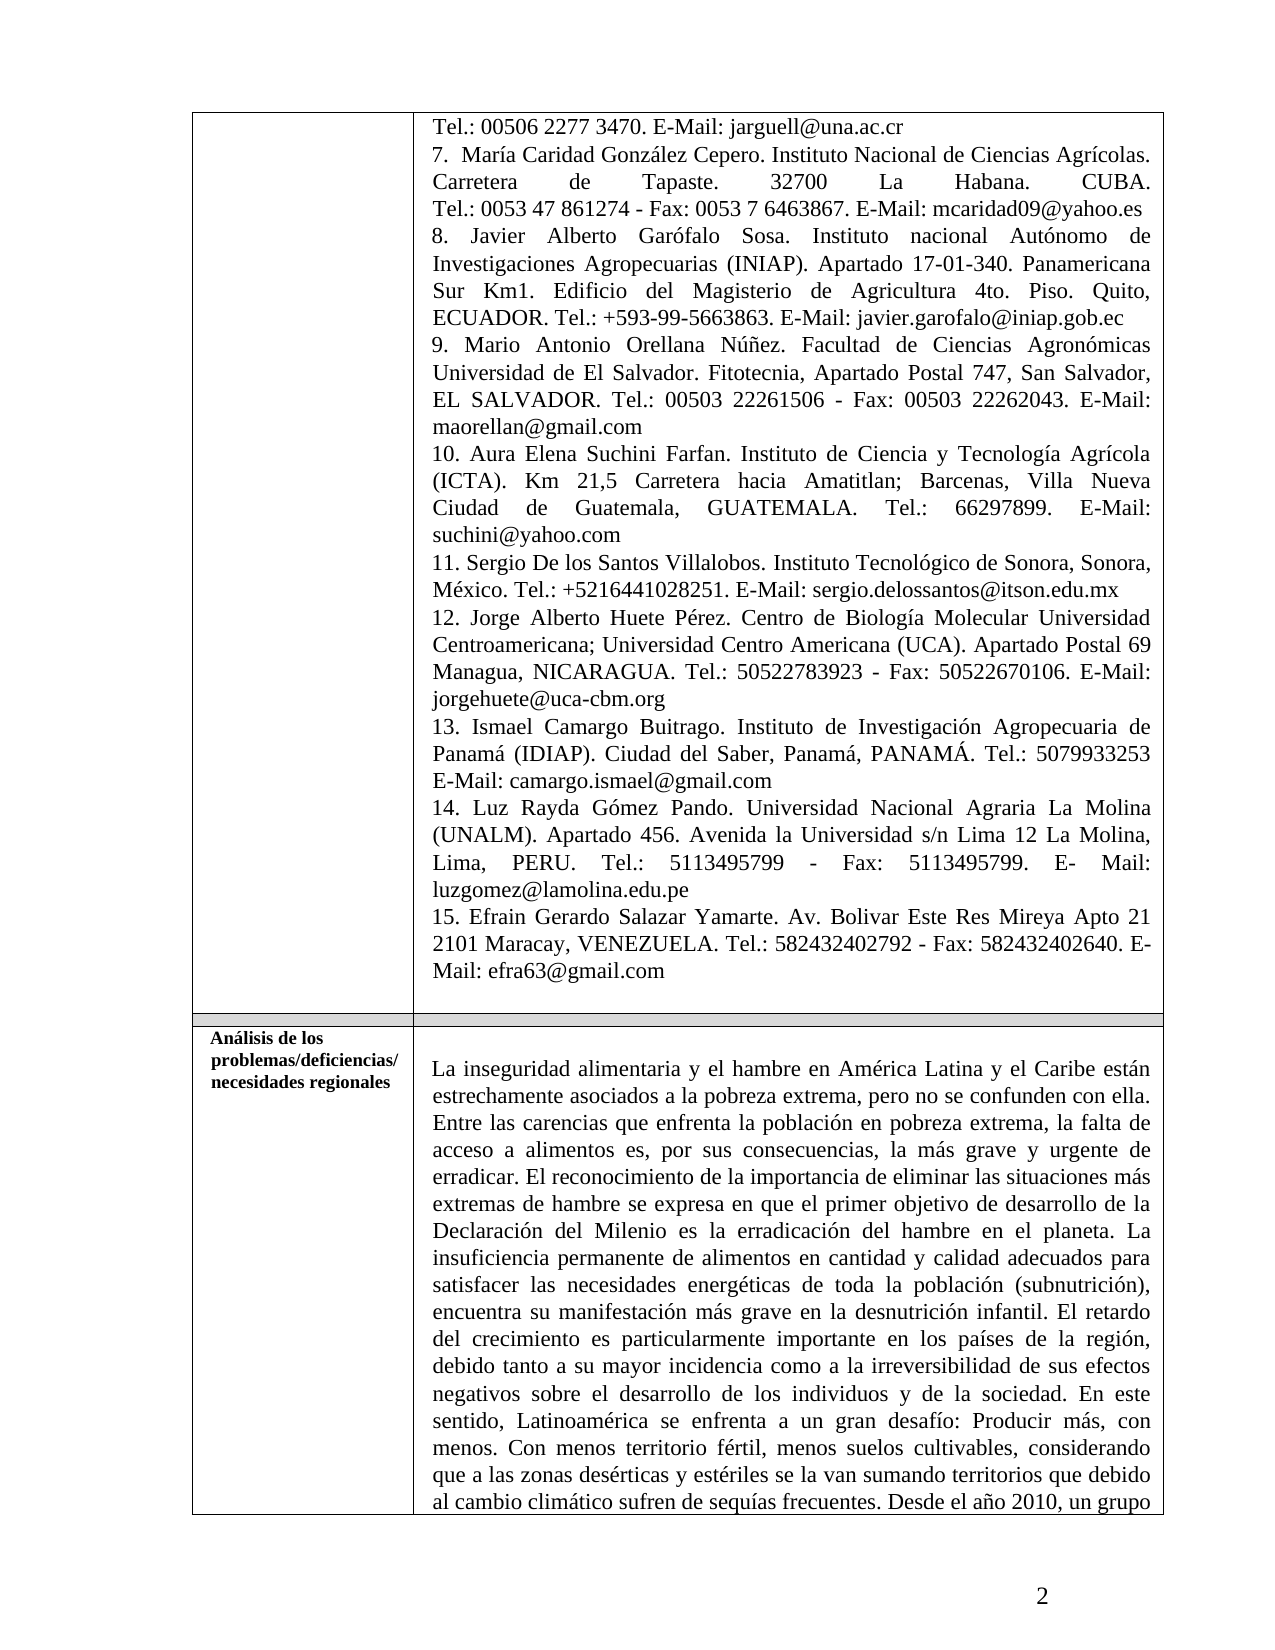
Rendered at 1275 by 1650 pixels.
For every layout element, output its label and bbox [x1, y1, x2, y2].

table_cell [193, 1027, 413, 1514]
table_cell [414, 113, 1163, 1013]
table_cell [414, 1027, 1163, 1514]
table_cell [193, 113, 413, 1013]
table_cell [193, 1014, 413, 1026]
table_cell [414, 1014, 1163, 1026]
